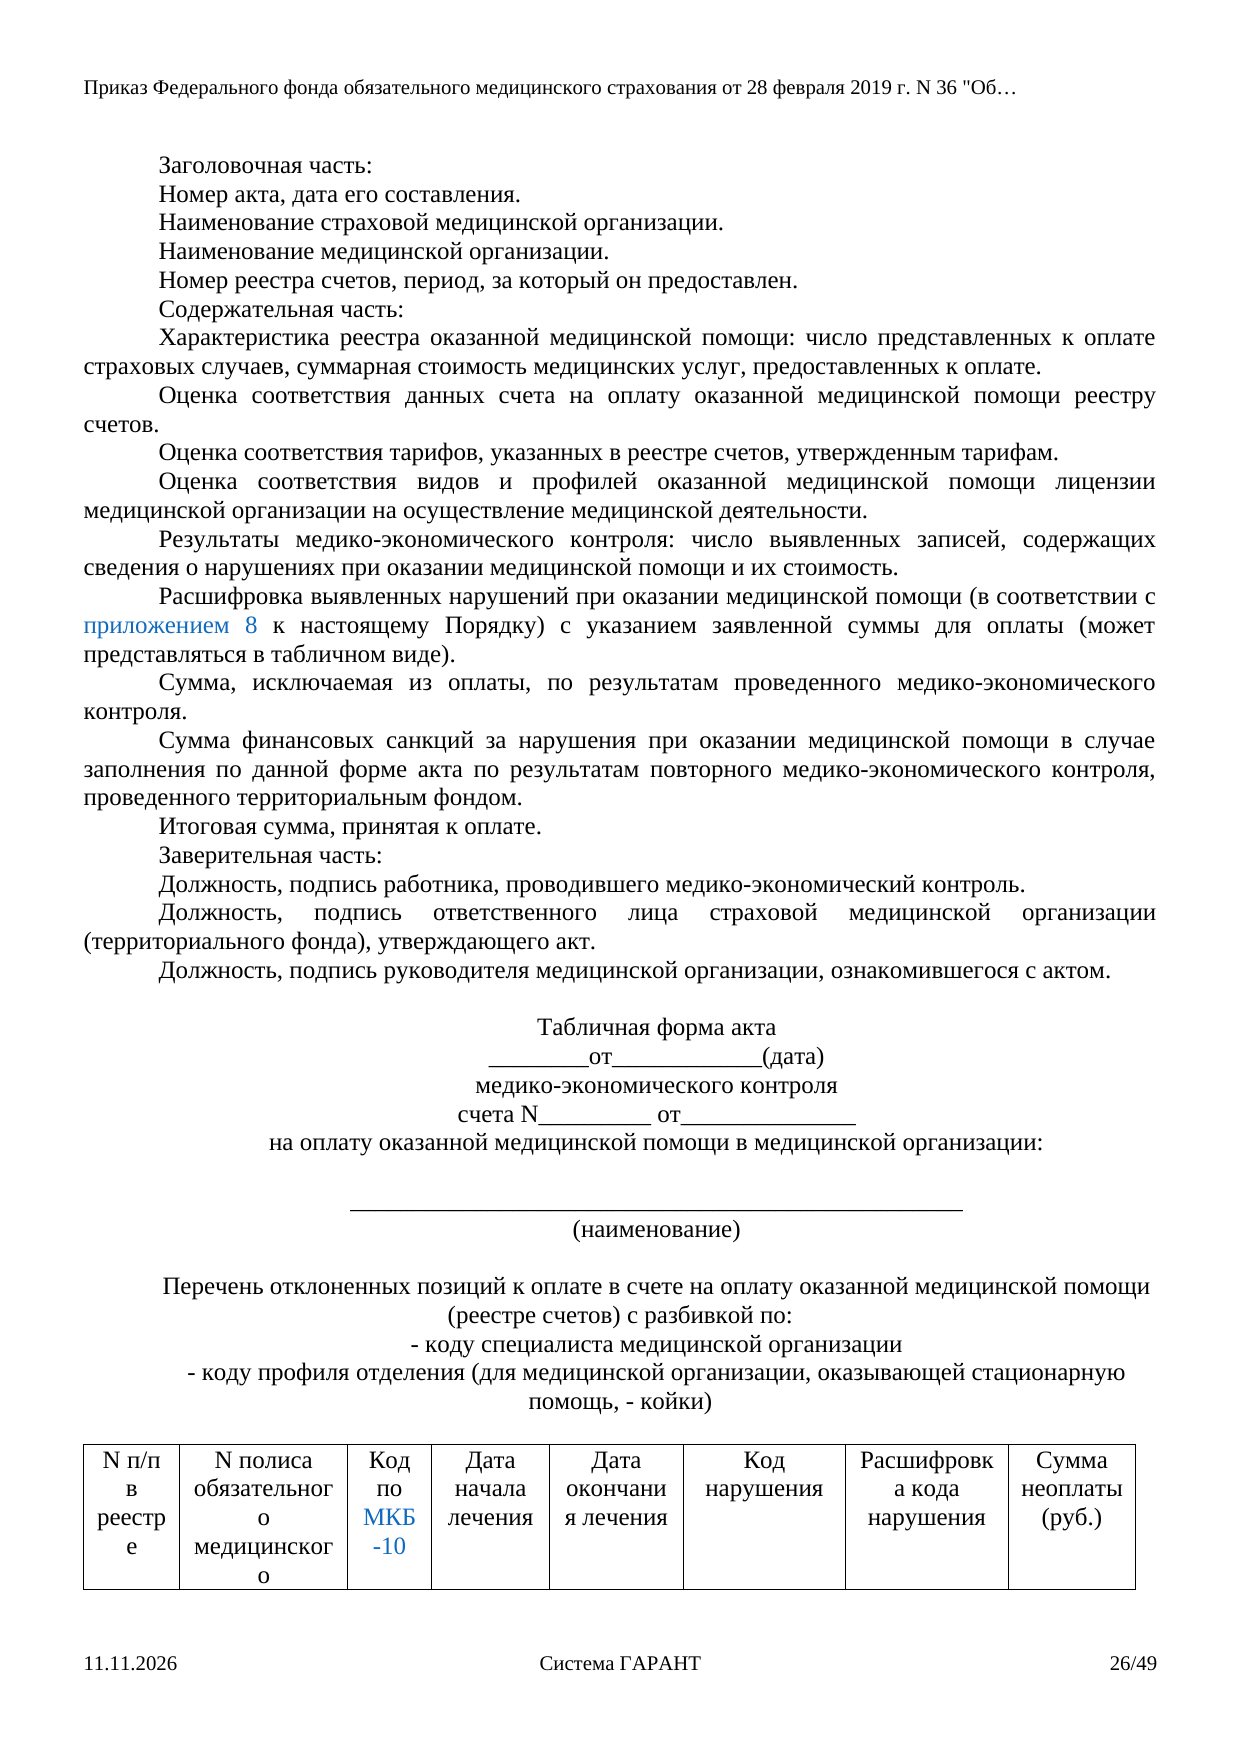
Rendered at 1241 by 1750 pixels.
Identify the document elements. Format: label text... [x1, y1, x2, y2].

text Заверительная часть: [83, 840, 1157, 869]
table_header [180, 1445, 347, 1588]
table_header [1009, 1445, 1135, 1588]
text - коду специалиста медицинской организации [83, 1329, 1157, 1357]
text Оценка соответствия данных счета на оплату оказанной медицинской помощи реестру счетов. [83, 380, 1157, 437]
text Должность, подпись работника, проводившего медико-экономический контроль. [83, 869, 1157, 897]
text Номер реестра счетов, период, за который он предоставлен. [83, 265, 1157, 294]
text Результаты медико-экономического контроля: число выявленных записей, содержащих сведения о нарушениях при оказании медицинской помощи и их стоимость. [83, 524, 1157, 581]
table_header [550, 1445, 683, 1588]
text Содержательная часть: [83, 294, 1157, 322]
text Оценка соответствия тарифов, указанных в реестре счетов, утвержденным тарифам. [83, 437, 1157, 466]
text Сумма финансовых санкций за нарушения при оказании медицинской помощи в случае заполнения по данной форме акта по результатам повторного медико-экономического контроля, проведенного территориальным фондом. [83, 725, 1157, 811]
text Наименование медицинской организации. [83, 236, 1157, 265]
text Должность, подпись ответственного лица страховой медицинской организации (территориального фонда), утверждающего акт. [83, 897, 1157, 955]
table_header Код по МКБ-10 [348, 1445, 431, 1588]
text _________________________________________________ [83, 1185, 1157, 1214]
text Оценка соответствия видов и профилей оказанной медицинской помощи лицензии медицинской организации на осуществление медицинской деятельности. [83, 466, 1157, 524]
text медико-экономического контроля [83, 1070, 1157, 1099]
table_header N п/п в реестре [84, 1445, 179, 1588]
table_header Код нарушения [684, 1445, 845, 1588]
text Табличная форма акта [83, 1012, 1157, 1041]
text Расшифровка выявленных нарушений при оказании медицинской помощи (в соответствии с приложением 8 к настоящему Порядку) с указанием заявленной суммы для оплаты (может представляться в табличном виде). [83, 581, 1157, 667]
text Заголовочная часть: [83, 150, 1157, 179]
text Наименование страховой медицинской организации. [83, 207, 1157, 236]
text Характеристика реестра оказанной медицинской помощи: число представленных к оплате страховых случаев, суммарная стоимость медицинских услуг, предоставленных к оплате. [83, 322, 1157, 380]
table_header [846, 1445, 1008, 1588]
table_header Дата начала лечения [432, 1445, 549, 1588]
text ________от____________(дата) [83, 1041, 1157, 1070]
text на оплату оказанной медицинской помощи в медицинской организации: [83, 1127, 1157, 1156]
text Должность, подпись руководителя медицинской организации, ознакомившегося с актом. [83, 955, 1157, 984]
text (наименование) [83, 1214, 1157, 1242]
text - коду профиля отделения (для медицинской организации, оказывающей стационарную помощь, - койки) [83, 1357, 1157, 1415]
text Перечень отклоненных позиций к оплате в счете на оплату оказанной медицинской помощи (реестре счетов) с разбивкой по: [83, 1271, 1157, 1329]
text Сумма, исключаемая из оплаты, по результатам проведенного медико-экономического контроля. [83, 667, 1157, 725]
text счета N_________ от______________ [83, 1099, 1157, 1127]
text Итоговая сумма, принятая к оплате. [83, 811, 1157, 840]
text Номер акта, дата его составления. [83, 179, 1157, 207]
